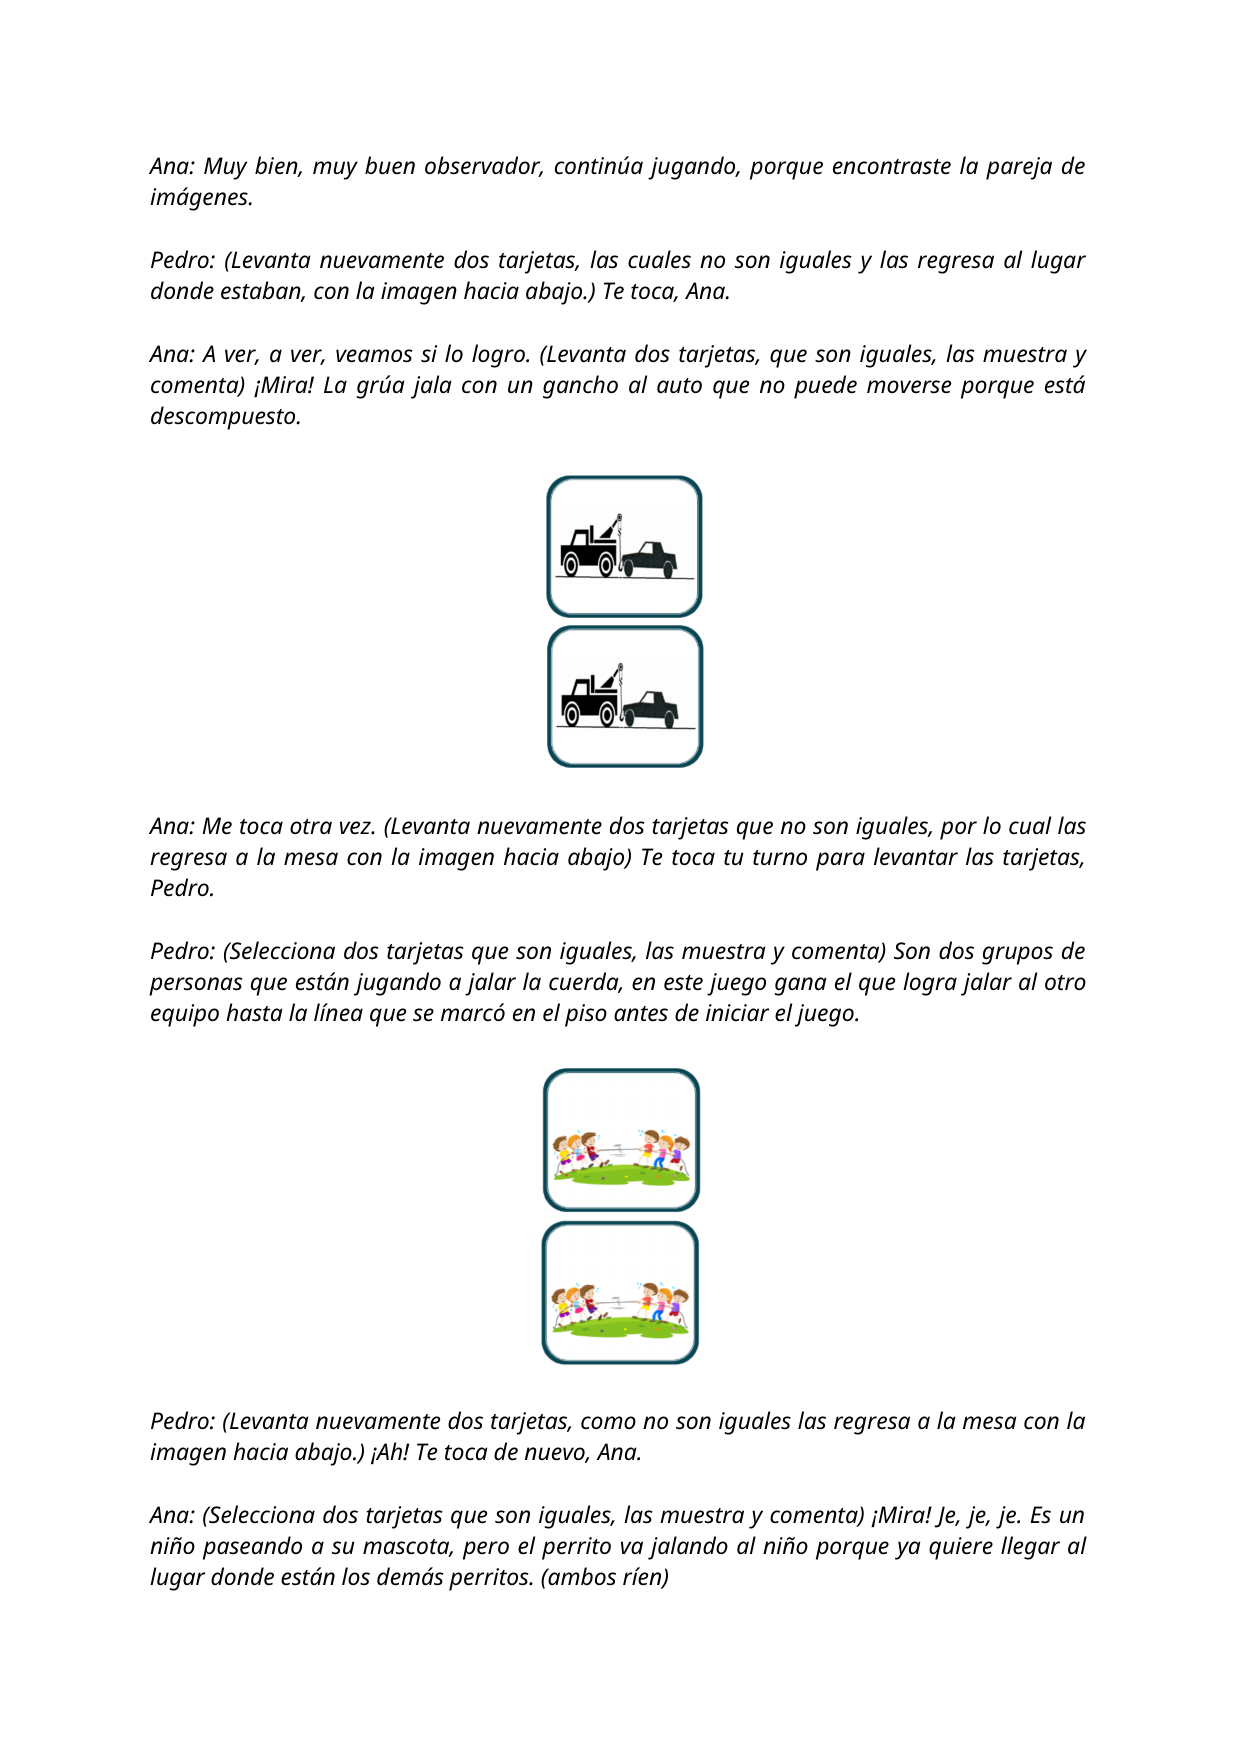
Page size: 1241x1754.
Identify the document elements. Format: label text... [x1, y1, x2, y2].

text Ana: A ver, a ver, veamos si lo logro. (Levanta dos tarjetas, que son iguales, las muestra y comenta) ¡Mira! La grúa jala con un gancho al auto que no puede moverse porque está descompuesto. [150, 337, 1090, 431]
text Pedro: (Levanta nuevamente dos tarjetas, las cuales no son iguales y las regresa al lugar donde estaban, con la imagen hacia abajo.) Te toca, Ana. [150, 244, 1090, 306]
text Ana: Me toca otra vez. (Levanta nuevamente dos tarjetas que no son iguales, por lo cual las regresa a la mesa con la imagen hacia abajo) Te toca tu turno para levantar las tarjetas, Pedro. [150, 809, 1090, 903]
text Pedro: (Selecciona dos tarjetas que son iguales, las muestra y comenta) Son dos grupos de personas que están jugando a jalar la cuerda, en este juego gana el que logra jalar al otro equipo hasta la línea que se marcó en el piso antes de iniciar el juego. [150, 934, 1090, 1028]
text Pedro: (Levanta nuevamente dos tarjetas, como no son iguales las regresa a la mesa con la imagen hacia abajo.) ¡Ah! Te toca de nuevo, Ana. [150, 1405, 1090, 1467]
text Ana: Muy bien, muy buen observador, continúa jugando, porque encontraste la pareja de imágenes. [150, 150, 1090, 212]
picture [531, 1060, 710, 1373]
picture [515, 464, 725, 776]
text Ana: (Selecciona dos tarjetas que son iguales, las muestra y comenta) ¡Mira! Je, je, je. Es un niño paseando a su mascota, pero el perrito va jalando al niño porque ya quiere llegar al lugar donde están los demás perritos. (ambos ríen) [150, 1499, 1090, 1592]
